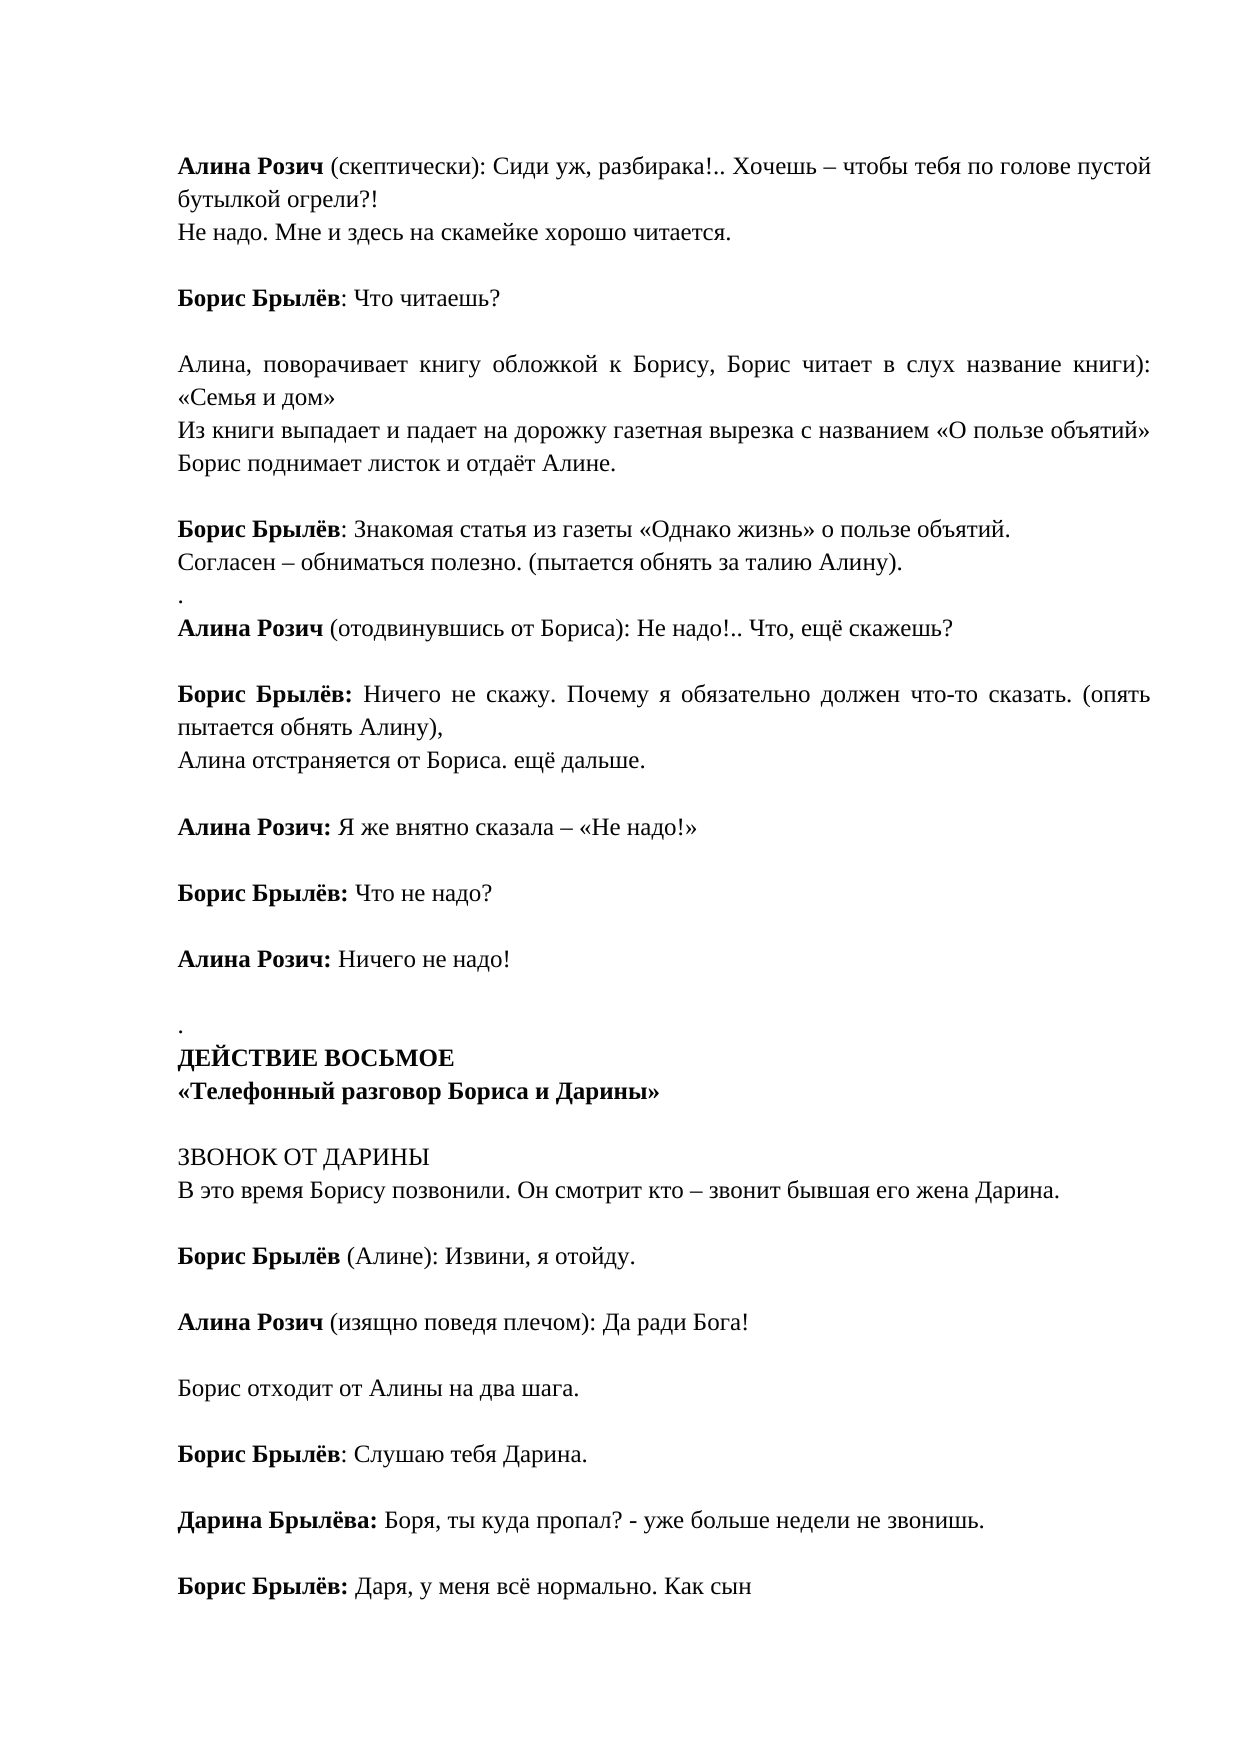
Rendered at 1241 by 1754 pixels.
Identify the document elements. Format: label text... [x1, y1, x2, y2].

text Алина отстраняется от Бориса. ещё дальше. [177, 746, 1152, 774]
text Борис Брылёв (Алине): Извини, я отойду. [177, 1208, 1152, 1269]
text Борис Брылёв: Ничего не скажу. Почему я обязательно должен что-то сказать. (опять пытается обнять Алину), [177, 646, 1152, 741]
text Дарина Брылёва: Боря, ты куда пропал? - уже больше недели не звонишь. [177, 1472, 1152, 1534]
text Борис Брылёв: Даря, у меня всё нормально. Как сын [177, 1538, 1152, 1600]
text Не надо. Мне и здесь на скамейке хорошо читается. [177, 217, 1152, 246]
text В это время Борису позвонили. Он смотрит кто – звонит бывшая его жена Дарина. [177, 1175, 1152, 1203]
text Из книги выпадает и падает на дорожку газетная вырезка с названием «О пользе объятий» Борис поднимает листок и отдаёт Алине. [177, 415, 1152, 477]
text «Телефонный разговор Бориса и Дарины» [177, 1076, 1152, 1104]
text Борис Брылёв: Знакомая статья из газеты «Однако жизнь» о пользе объятий. [177, 481, 1152, 543]
text Борис отходит от Алины на два шага. [177, 1340, 1152, 1402]
text Согласен – обниматься полезно. (пытается обнять за талию Алину). [177, 547, 1152, 576]
text Алина Розич (скептически): Сиди уж, разбирака!.. Хочешь – чтобы тебя по голове пустой бутылкой огрели?! [177, 118, 1152, 213]
text Борис Брылёв: Что читаешь? [177, 250, 1152, 312]
text . Алина Розич (отодвинувшись от Бориса): Не надо!.. Что, ещё скажешь? [177, 580, 1152, 642]
text Алина, поворачивает книгу обложкой к Борису, Борис читает в слух название книги): «Семья и дом» [177, 316, 1152, 411]
text . ДЕЙСТВИЕ ВОСЬМОЕ [177, 1010, 1152, 1071]
text ЗВОНОК ОТ ДАРИНЫ [177, 1142, 1152, 1171]
text Борис Брылёв: Что не надо? [177, 844, 1152, 906]
text Алина Розич: Я же внятно сказала – «Не надо!» [177, 778, 1152, 840]
text Алина Розич: Ничего не надо! [177, 911, 1152, 972]
text Алина Розич (изящно поведя плечом): Да ради Бога! [177, 1274, 1152, 1336]
text Борис Брылёв: Слушаю тебя Дарина. [177, 1406, 1152, 1468]
